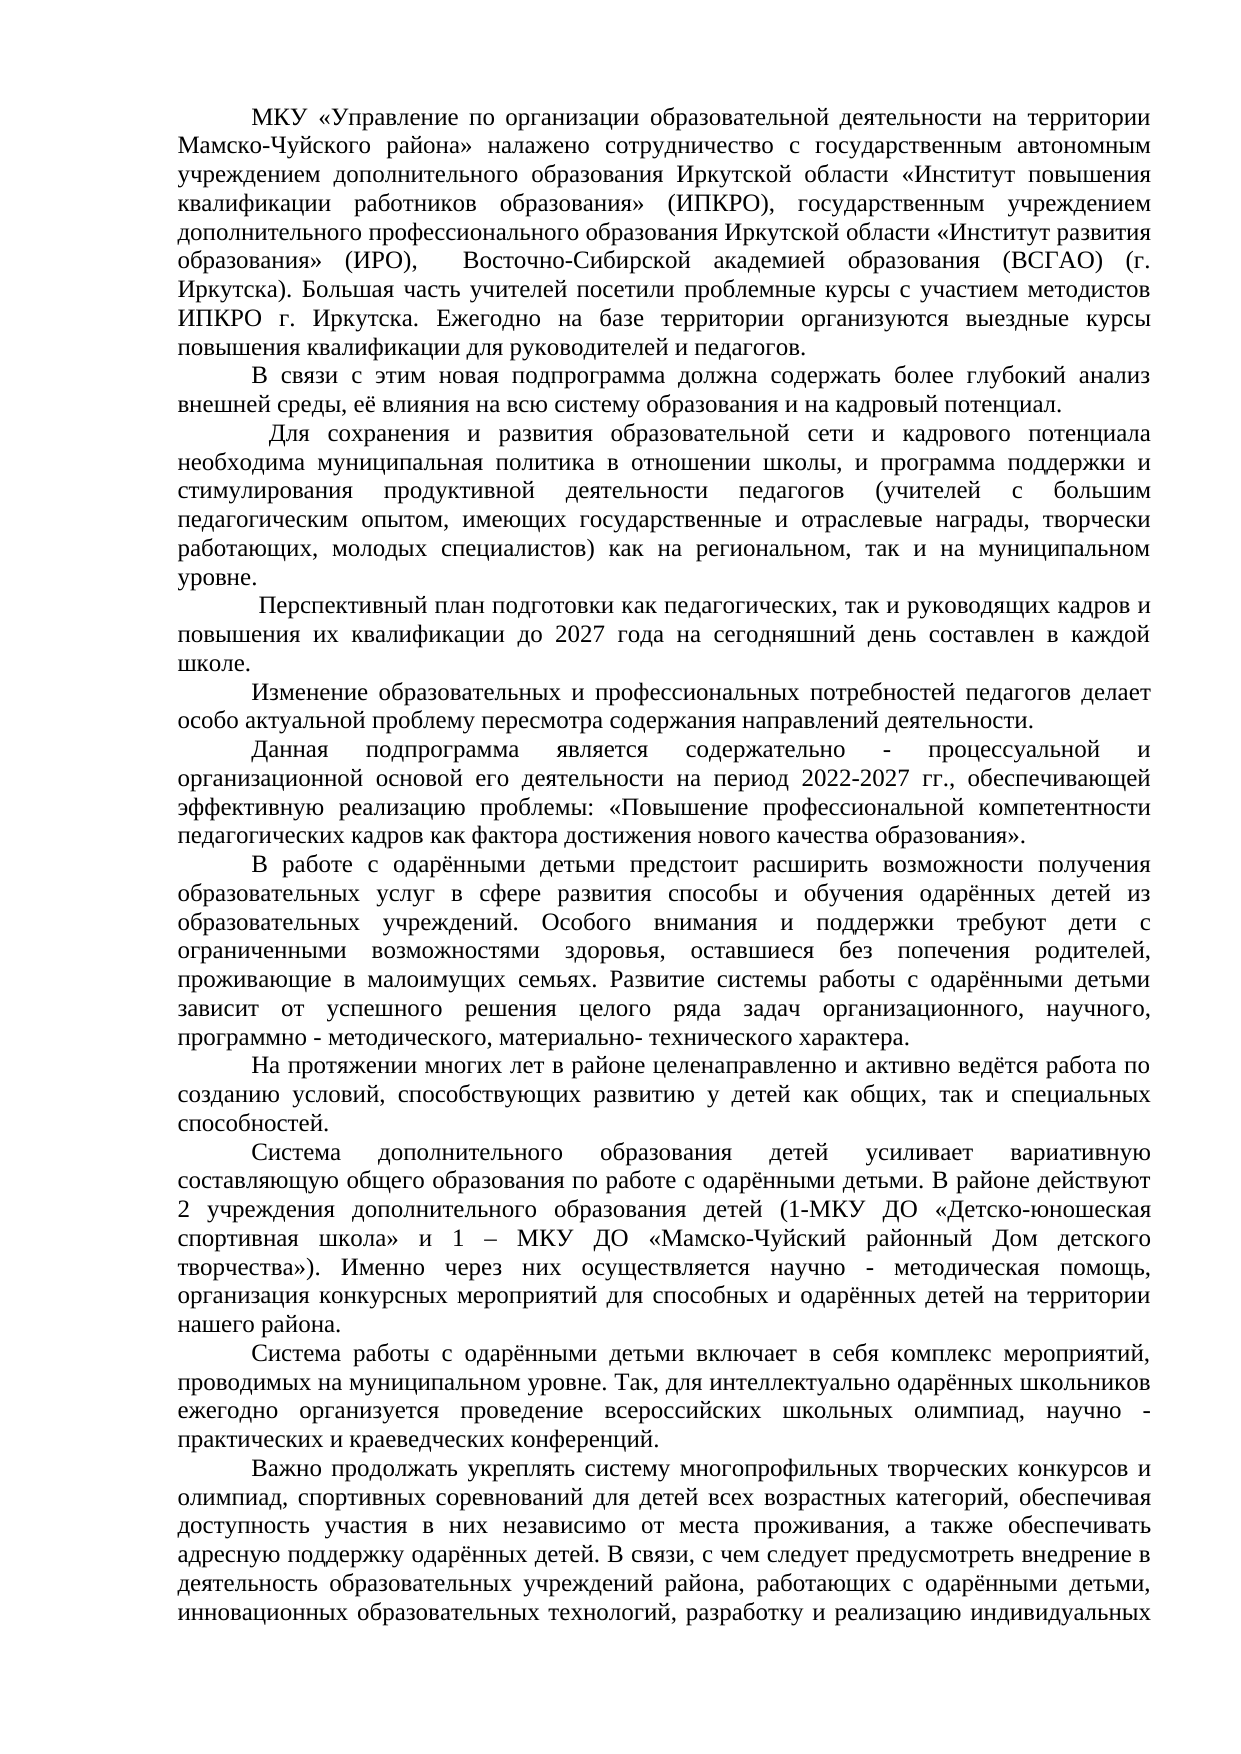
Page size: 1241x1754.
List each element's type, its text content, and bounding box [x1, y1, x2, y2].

text В связи с этим новая подпрограмма должна содержать более глубокий анализ внешней среды, её влияния на всю систему образования и на кадровый потенциал. [177, 361, 1152, 418]
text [177, 1453, 1152, 1626]
text Перспективный план подготовки как педагогических, так и руководящих кадров и повышения их квалификации до 2027 года на сегодняшний день составлен в каждой школе. [177, 591, 1152, 677]
text В работе с одарёнными детьми предстоит расширить возможности получения образовательных услуг в сфере развития способы и обучения одарённых детей из образовательных учреждений. Особого внимания и поддержки требуют дети с ограниченными возможностями здоровья, оставшиеся без попечения родителей, проживающие в малоимущих семьях. Развитие системы работы с одарёнными детьми зависит от успешного решения целого ряда задач организационного, научного, программно - методического, материально- технического характера. [177, 849, 1152, 1051]
text Изменение образовательных и профессиональных потребностей педагогов делает особо актуальной проблему пересмотра содержания направлений деятельности. [177, 677, 1152, 734]
text Система дополнительного образования детей усиливает вариативную составляющую общего образования по работе с одарёнными детьми. В районе действуют 2 учреждения дополнительного образования детей (1-МКУ ДО «Детско-юношеская спортивная школа» и 1 – МКУ ДО «Мамско-Чуйский районный Дом детского творчества»). Именно через них осуществляется научно - методическая помощь, организация конкурсных мероприятий для способных и одарённых детей на территории нашего района. [177, 1137, 1152, 1338]
text Система работы с одарёнными детьми включает в себя комплекс мероприятий, проводимых на муниципальном уровне. Так, для интеллектуально одарённых школьников ежегодно организуется проведение всероссийских школьных олимпиад, научно - практических и краеведческих конференций. [177, 1338, 1152, 1453]
text МКУ «Управление по организации образовательной деятельности на территории Мамско-Чуйского района» налажено сотрудничество с государственным автономным учреждением дополнительного образования Иркутской области «Институт повышения квалификации работников образования» (ИПКРО), государственным учреждением дополнительного профессионального образования Иркутской области «Институт развития образования» (ИРО), Восточно-Сибирской академией образования (ВСГАО) (г. Иркутска). Большая часть учителей посетили проблемные курсы с участием методистов ИПКРО г. Иркутска. Ежегодно на базе территории организуются выездные курсы повышения квалификации для руководителей и педагогов. [177, 102, 1152, 361]
text На протяжении многих лет в районе целенаправленно и активно ведётся работа по созданию условий, способствующих развитию у детей как общих, так и специальных способностей. [177, 1051, 1152, 1137]
text Для сохранения и развития образовательной сети и кадрового потенциала необходима муниципальная политика в отношении школы, и программа поддержки и стимулирования продуктивной деятельности педагогов (учителей с большим педагогическим опытом, имеющих государственные и отраслевые награды, творчески работающих, молодых специалистов) как на региональном, так и на муниципальном уровне. [177, 418, 1152, 591]
text Данная подпрограмма является содержательно - процессуальной и организационной основой его деятельности на период 2022-2027 гг., обеспечивающей эффективную реализацию проблемы: «Повышение профессиональной компетентности педагогических кадров как фактора достижения нового качества образования». [177, 734, 1152, 849]
